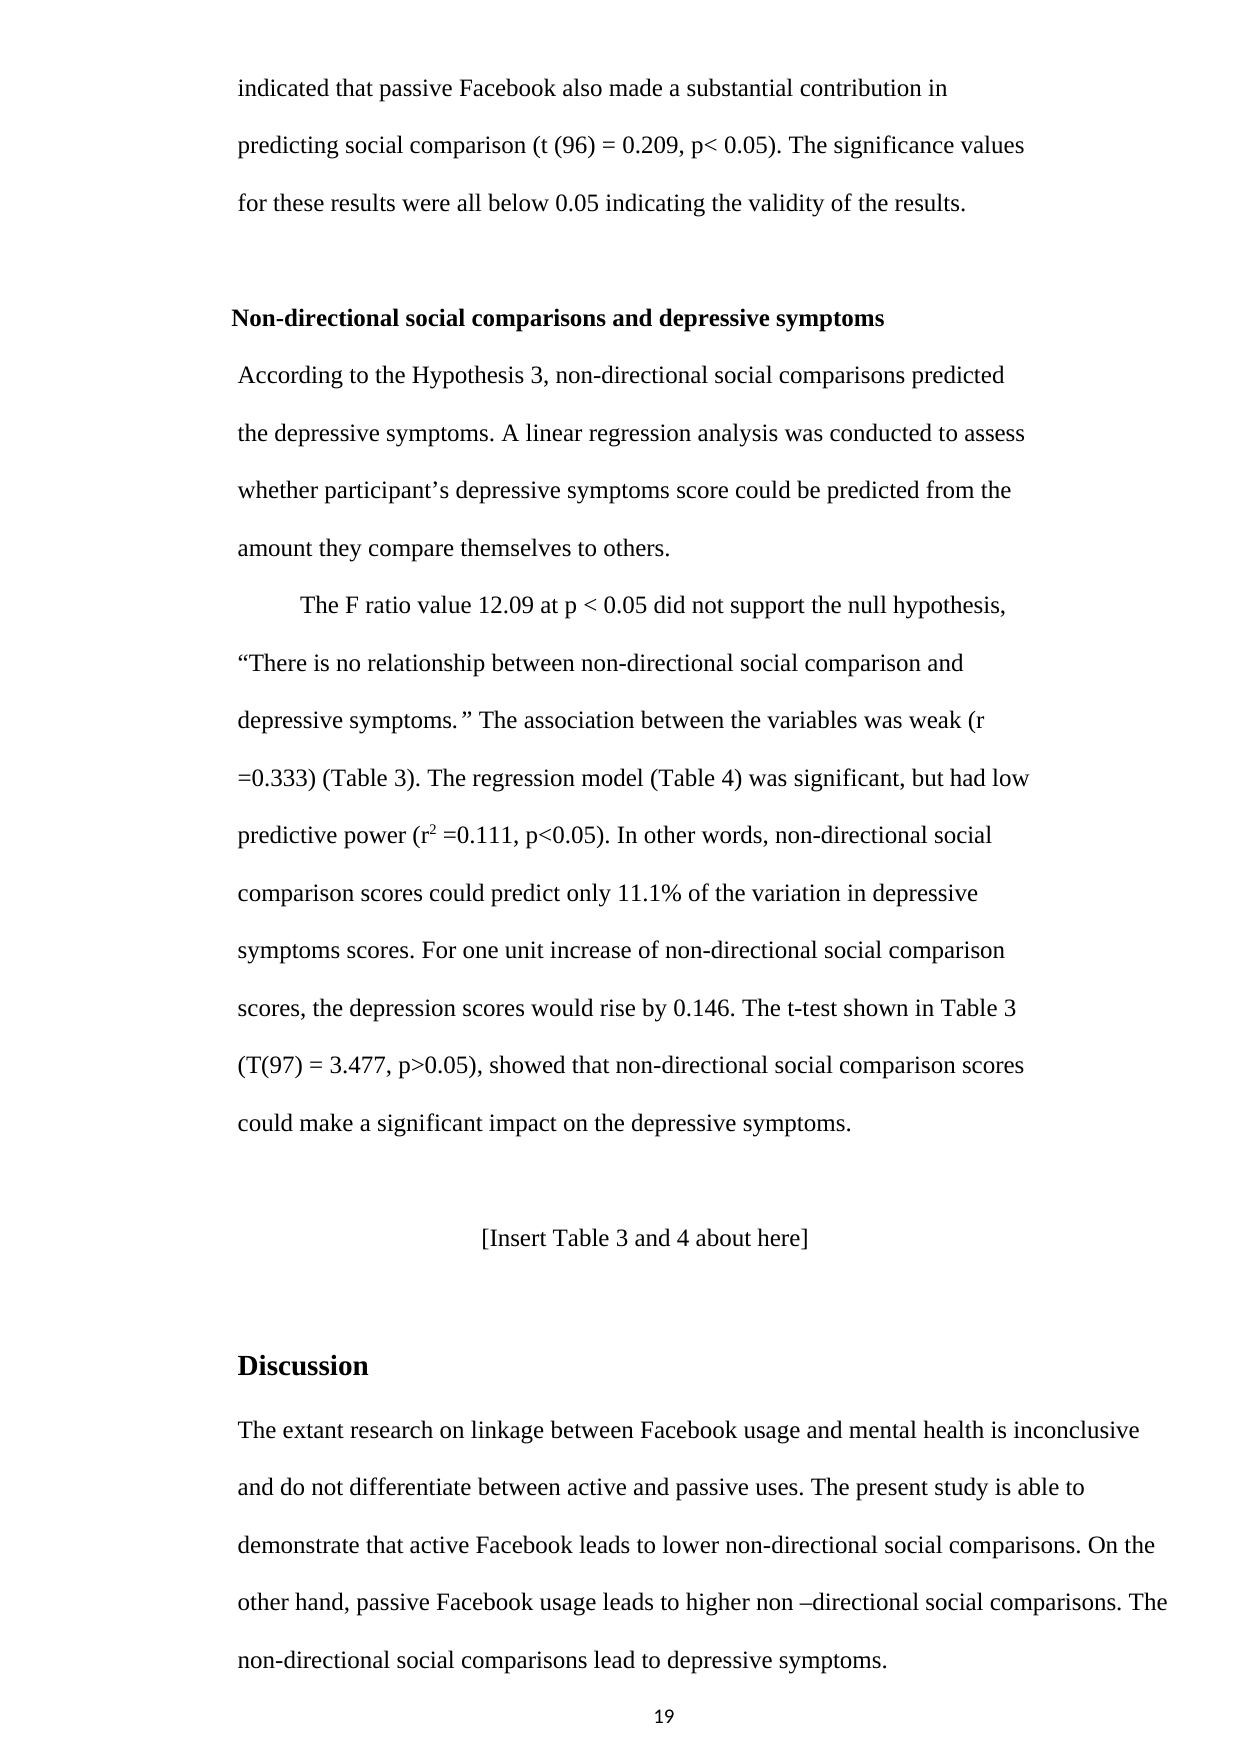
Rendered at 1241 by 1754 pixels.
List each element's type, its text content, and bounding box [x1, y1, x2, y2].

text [237, 73, 1039, 217]
text The F ratio value 12.09 at p < 0.05 did not support the null hypothesis, “There is no relationship between non-directional social comparison and depressive symptoms.” The association between the variables was weak (r =0.333) (Table 3). The regression model (Table 4) was significant, but had low predictive power (r2 =0.111, p<0.05). In other words, non-directional social comparison scores could predict only 11.1% of the variation in depressive symptoms scores. For one unit increase of non-directional social comparison scores, the depression scores would rise by 0.146. The t-test shown in Table 3 (T(97) = 3.477, p>0.05), showed that non-directional social comparison scores could make a significant impact on the depressive symptoms. [237, 591, 1031, 1137]
text Discussion [237, 1348, 1177, 1381]
text The extant research on linkage between Facebook usage and mental health is inconclusive and do not differentiate between active and passive uses. The present study is able to demonstrate that active Facebook leads to lower non-directional social comparisons. On the other hand, passive Facebook usage leads to higher non –directional social comparisons. The non-directional social comparisons lead to depressive symptoms. [237, 1415, 1177, 1673]
text According to the Hypothesis 3, non-directional social comparisons predicted the depressive symptoms. A linear regression analysis was conducted to assess whether participant’s depressive symptoms score could be predicted from the amount they compare themselves to others. [237, 361, 1039, 562]
text [Insert Table 3 and 4 about here] [237, 1223, 1052, 1252]
text Non-directional social comparisons and depressive symptoms [150, 303, 1177, 332]
